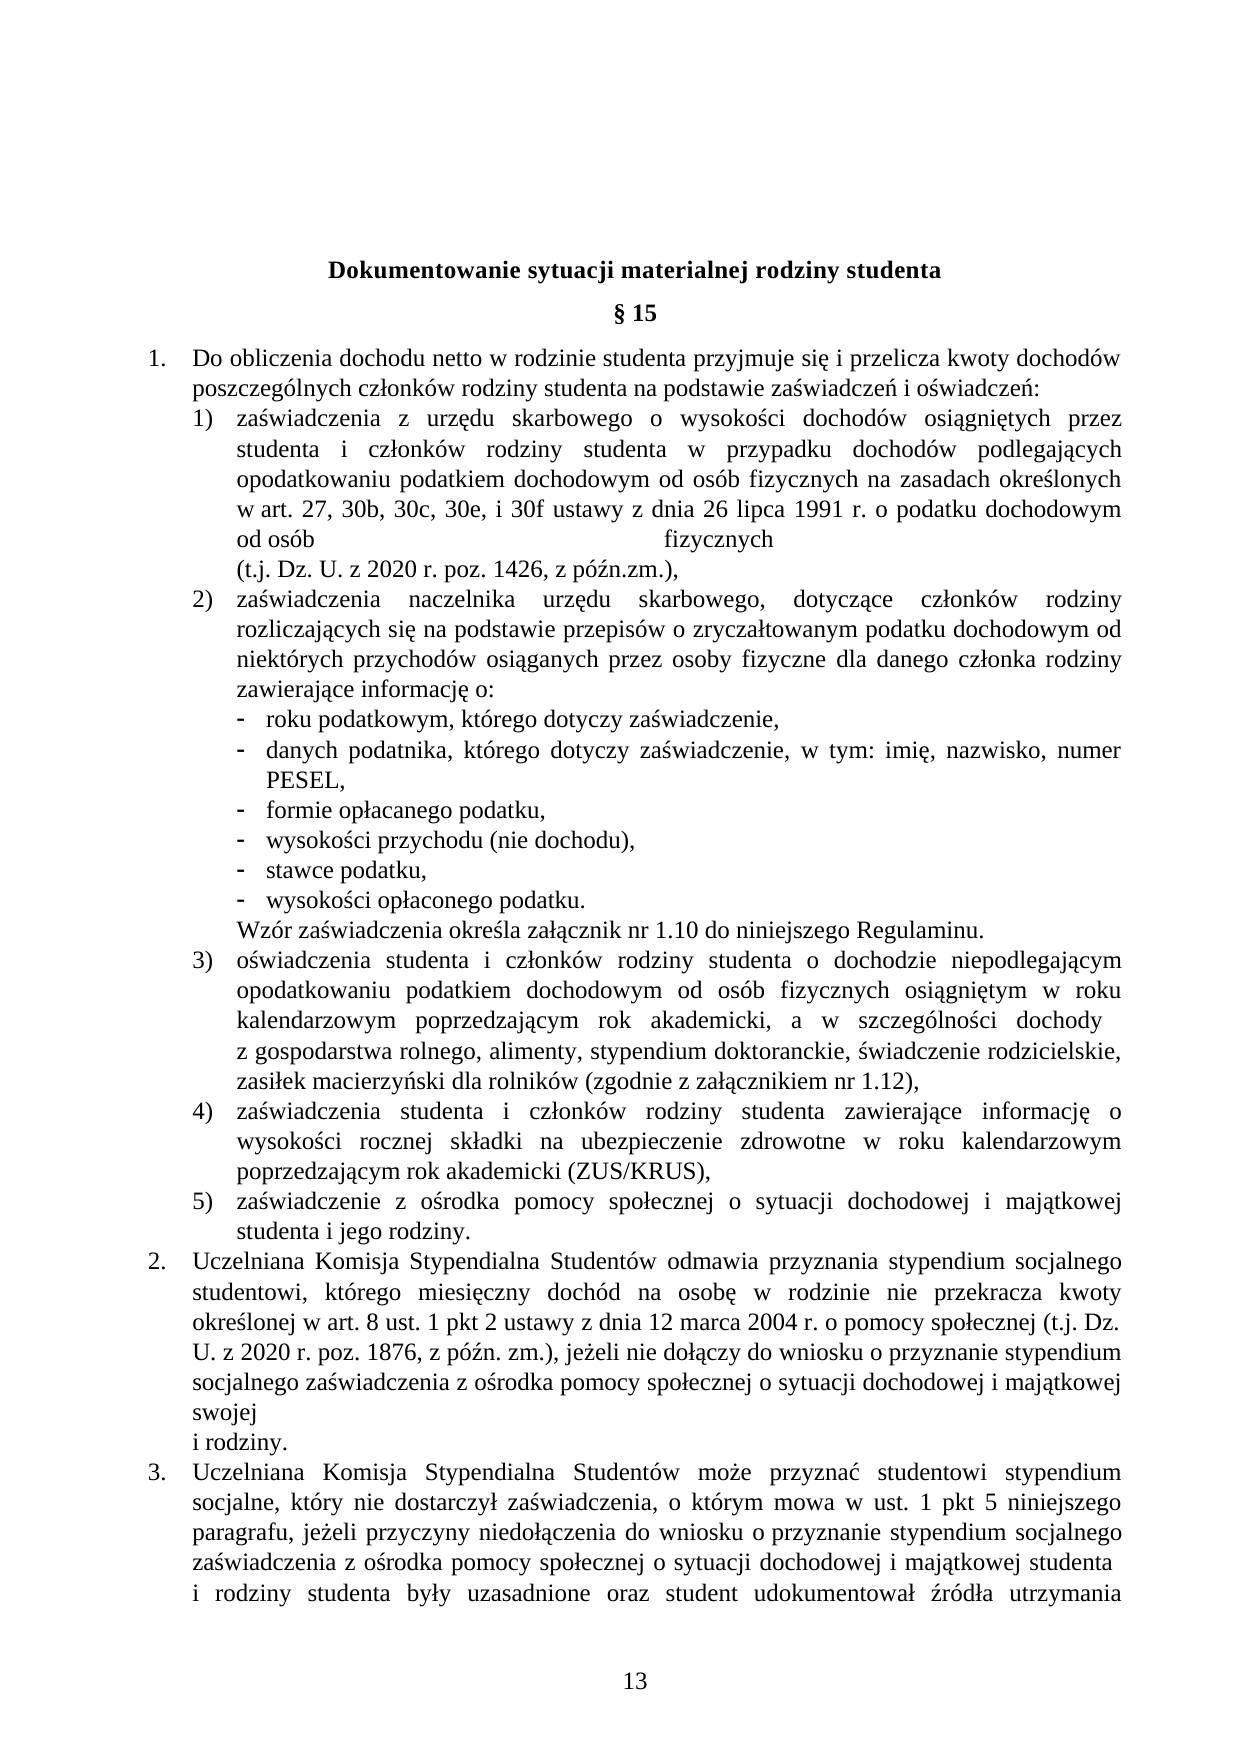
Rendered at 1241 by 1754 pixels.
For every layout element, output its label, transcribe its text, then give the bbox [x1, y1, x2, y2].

list danych podatnika, którego dotyczy zaświadczenie, w tym: imię, nazwisko, numer PESEL, [236, 735, 1122, 793]
subtitle Dokumentowanie sytuacji materialnej rodziny studenta [148, 255, 1122, 284]
text Wzór zaświadczenia określa załącznik nr 1.10 do niniejszego Regulaminu. [236, 915, 1122, 944]
list zaświadczenia z urzędu skarbowego o wysokości dochodów osiągniętych przez studenta i członków rodziny studenta w przypadku dochodów podlegających opodatkowaniu podatkiem dochodowym od osób fizycznych na zasadach określonych w art. 27, 30b, 30c, 30e, i 30f ustawy z dnia 26 lipca 1991 r. o podatku dochodowym od osób fizycznych (t.j. Dz. U. z 2020 r. poz. 1426, z późn.zm.), [192, 403, 1122, 583]
list formie opłacanego podatku, [236, 795, 1122, 824]
list stawce podatku, [236, 855, 1122, 884]
list zaświadczenie z ośrodka pomocy społecznej o sytuacji dochodowej i majątkowej studenta i jego rodziny. [192, 1186, 1122, 1245]
list Do obliczenia dochodu netto w rodzinie studenta przyjmuje się i przelicza kwoty dochodów poszczególnych członków rodziny studenta na podstawie zaświadczeń i oświadczeń: [148, 343, 1122, 402]
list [148, 1457, 1122, 1606]
list zaświadczenia studenta i członków rodziny studenta zawierające informację o wysokości rocznej składki na ubezpieczenie zdrowotne w roku kalendarzowym poprzedzającym rok akademicki (ZUS/KRUS), [192, 1096, 1122, 1185]
list wysokości przychodu (nie dochodu), [236, 825, 1122, 854]
list Uczelniana Komisja Stypendialna Studentów odmawia przyznania stypendium socjalnego studentowi, którego miesięczny dochód na osobę w rodzinie nie przekracza kwoty określonej w art. 8 ust. 1 pkt 2 ustawy z dnia 12 marca 2004 r. o pomocy społecznej (t.j. Dz. U. z 2020 r. poz. 1876, z późn. zm.), jeżeli nie dołączy do wniosku o przyznanie stypendium socjalnego zaświadczenia z ośrodka pomocy społecznej o sytuacji dochodowej i majątkowej swojej i rodziny. [148, 1246, 1122, 1456]
list roku podatkowym, którego dotyczy zaświadczenie, [236, 704, 1122, 733]
list oświadczenia studenta i członków rodziny studenta o dochodzie niepodlegającym opodatkowaniu podatkiem dochodowym od osób fizycznych osiągniętym w roku kalendarzowym poprzedzającym rok akademicki, a w szczególności dochody z gospodarstwa rolnego, alimenty, stypendium doktoranckie, świadczenie rodzicielskie, zasiłek macierzyński dla rolników (zgodnie z załącznikiem nr 1.12), [192, 945, 1122, 1094]
text § 15 [148, 298, 1122, 327]
list zaświadczenia naczelnika urzędu skarbowego, dotyczące członków rodziny rozliczających się na podstawie przepisów o zryczałtowanym podatku dochodowym od niektórych przychodów osiąganych przez osoby fizyczne dla danego członka rodziny zawierające informację o: [192, 584, 1122, 703]
list wysokości opłaconego podatku. [236, 885, 1122, 914]
